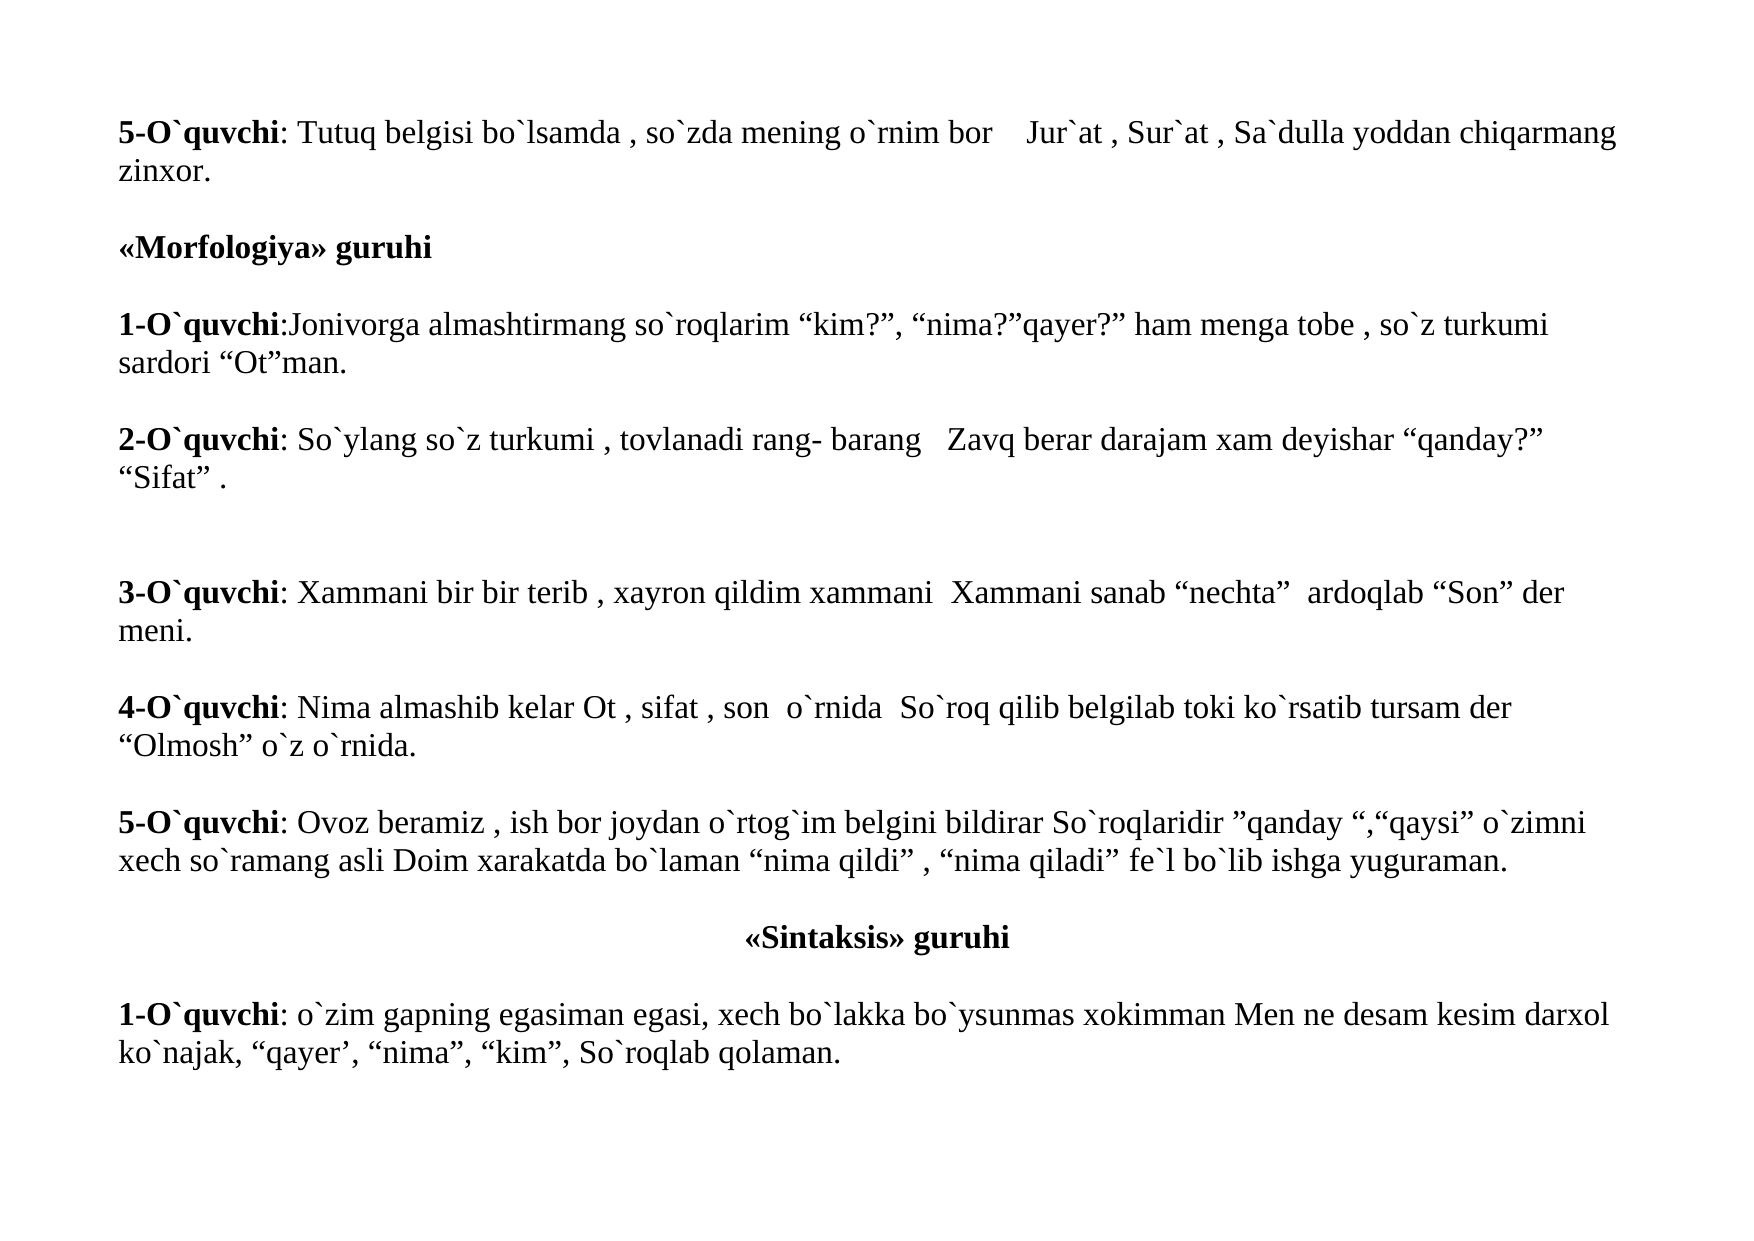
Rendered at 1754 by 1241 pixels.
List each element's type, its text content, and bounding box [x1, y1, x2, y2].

text 1-O`quvchi:Jonivorga almashtirmang so`roqlarim “kim?”, “nima?”qayer?” ham menga tobe , so`z turkumi sardori “Ot”man. [118, 304, 1636, 381]
text 5-O`quvchi: Ovoz beramiz , ish bor joydan o`rtog`im belgini bildirar So`roqlaridir ”qanday “,“qaysi” o`zimni xech so`ramang asli Doim xarakatda bo`laman “nima qildi” , “nima qiladi” fe`l bo`lib ishga yuguraman. [118, 802, 1636, 879]
text 5-O`quvchi: Tutuq belgisi bo`lsamda , so`zda mening o`rnim bor Jur`at , Sur`at , Sa`dulla yoddan chiqarmang zinxor. [118, 112, 1636, 189]
text 4-O`quvchi: Nima almashib kelar Ot , sifat , son o`rnida So`roq qilib belgilab toki ko`rsatib tursam der “Olmosh” o`z o`rnida. [118, 687, 1636, 764]
text «Sintaksis» guruhi [118, 917, 1636, 956]
text 2-O`quvchi: So`ylang so`z turkumi , tovlanadi rang- barang Zavq berar darajam xam deyishar “qanday?” “Sifat” . [118, 419, 1636, 496]
text «Morfologiya» guruhi [118, 227, 1636, 266]
text 1-O`quvchi: o`zim gapning egasiman egasi, xech bo`lakka bo`ysunmas xokimman Men ne desam kesim darxol ko`najak, “qayer’, “nima”, “kim”, So`roqlab qolaman. [118, 994, 1636, 1071]
text 3-O`quvchi: Xammani bir bir terib , xayron qildim xammani Xammani sanab “nechta” ardoqlab “Son” der meni. [118, 572, 1636, 649]
